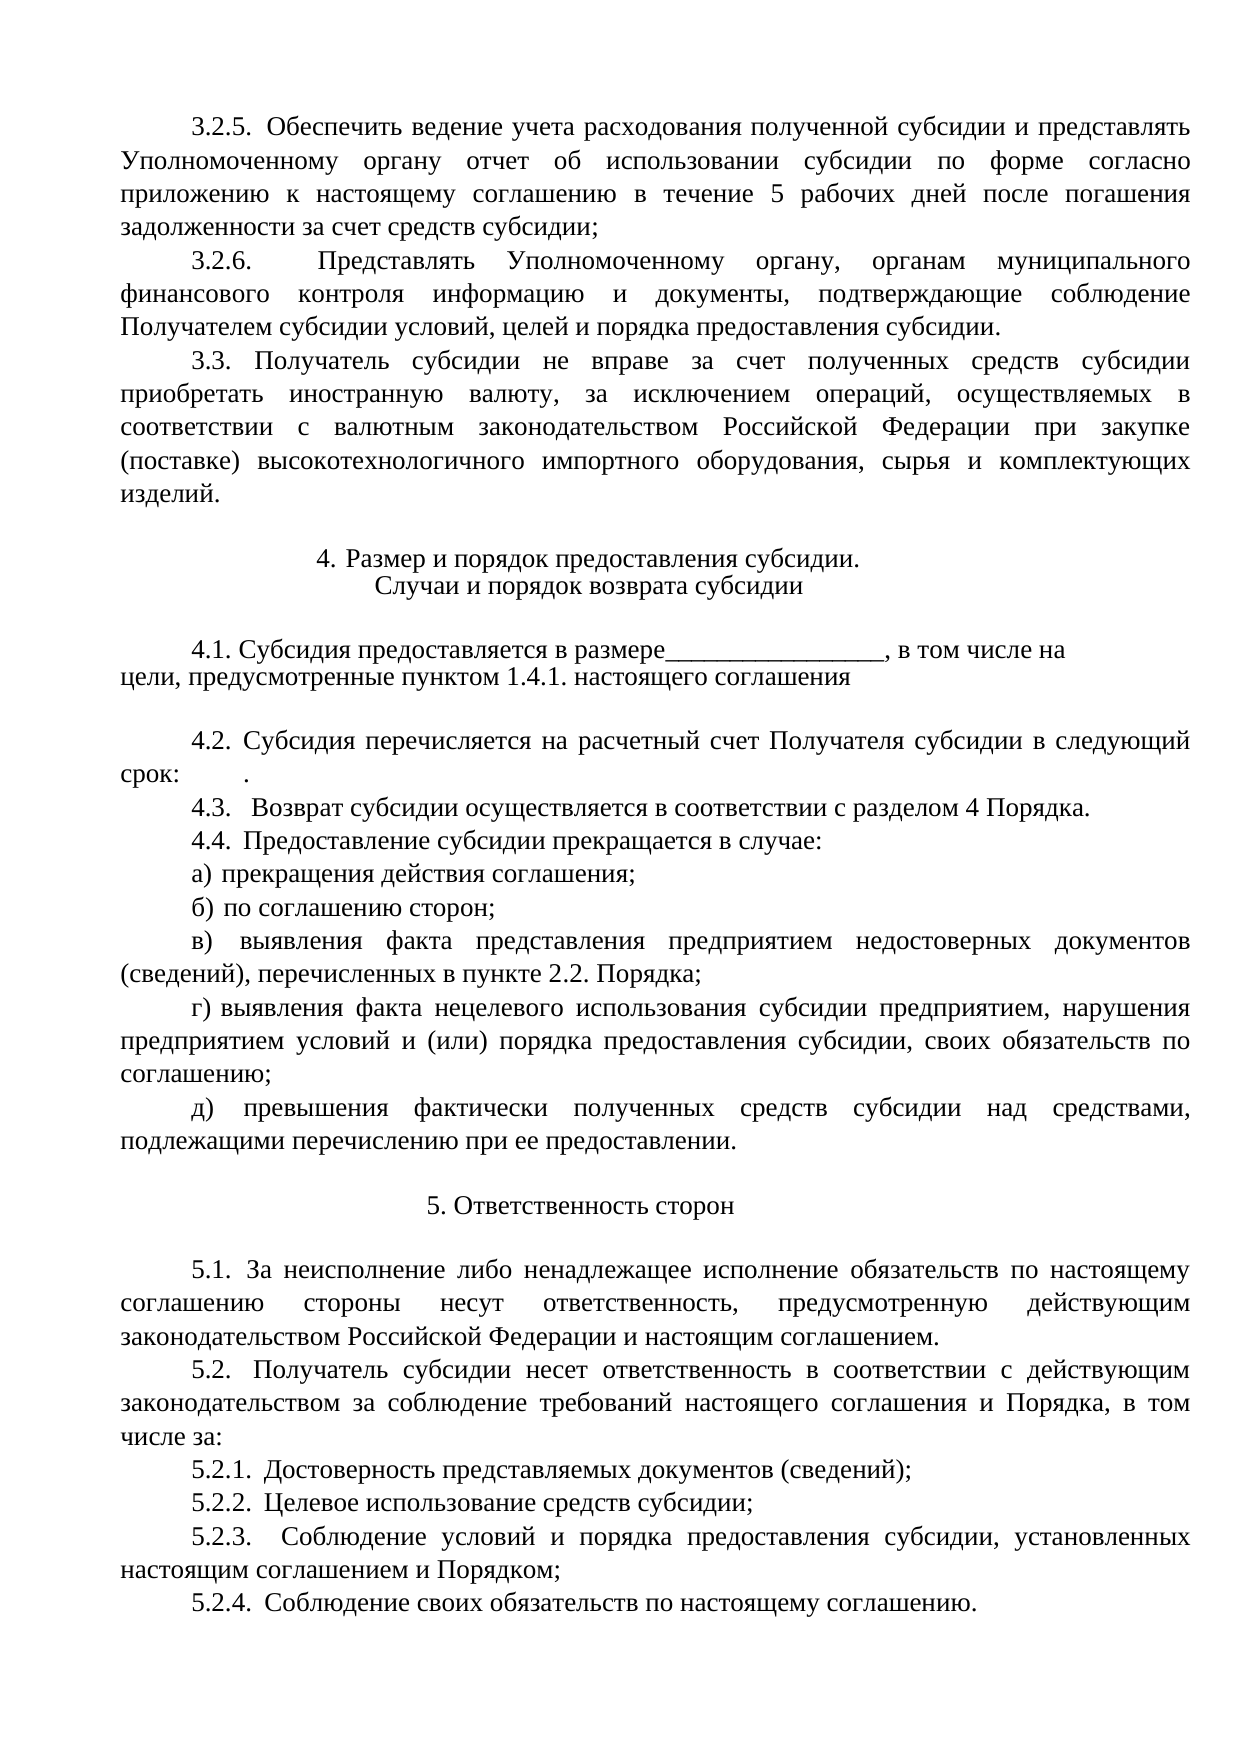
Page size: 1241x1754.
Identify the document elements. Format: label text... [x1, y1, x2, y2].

list Представлять Уполномоченному органу, органам муниципального финансового контроля информацию и документы, подтверждающие соблюдение Получателем субсидии условий, целей и порядка предоставления субсидии. [120, 242, 1192, 342]
list Размер и порядок предоставления субсидии. [316, 545, 1194, 572]
text 4.1. Субсидия предоставляется в размере , в том числе на [120, 636, 1194, 663]
list Достоверность представляемых документов (сведений); [120, 1452, 1194, 1485]
text в) выявления факта представления предприятием недостоверных документов (сведений), перечисленных в пункте 2.2. Порядка; [120, 923, 1192, 989]
list Соблюдение условий и порядка предоставления субсидии, установленных настоящим соглашением и Порядком; [120, 1518, 1192, 1585]
list Возврат субсидии осуществляется в соответствии с разделом 4 Порядка. [120, 789, 1192, 823]
text г) выявления факта нецелевого использования субсидии предприятием, нарушения предприятием условий и (или) порядка предоставления субсидии, своих обязательств по соглашению; [120, 989, 1192, 1089]
list Обеспечить ведение учета расходования полученной субсидии и представлять Уполномоченному органу отчет об использовании субсидии по форме согласно приложению к настоящему соглашению в течение 5 рабочих дней после погашения задолженности за счет средств субсидии; [120, 109, 1192, 242]
text а) прекращения действия соглашения; [120, 856, 1194, 889]
list Субсидия перечисляется на расчетный счет Получателя субсидии в следующий срок: . [120, 723, 1192, 789]
list За неисполнение либо ненадлежащее исполнение обязательств по настоящему соглашению стороны несут ответственность, предусмотренную действующим законодательством Российской Федерации и настоящим соглашением. [120, 1252, 1192, 1352]
text д) превышения фактически полученных средств субсидии над средствами, подлежащими перечислению при ее предоставлении. [120, 1089, 1192, 1156]
text цели, предусмотренные пунктом 1.4.1. настоящего соглашения [120, 663, 1194, 691]
list Получатель субсидии не вправе за счет полученных средств субсидии приобретать иностранную валюту, за исключением операций, осуществляемых в соответствии с валютным законодательством Российской Федерации при закупке (поставке) высокотехнологичного импортного оборудования, сырья и комплектующих изделий. [120, 342, 1192, 509]
text б) по соглашению сторон; [120, 889, 1194, 923]
list Соблюдение своих обязательств по настоящему соглашению. [120, 1585, 1194, 1618]
list Целевое использование средств субсидии; [120, 1485, 1194, 1518]
list Предоставление субсидии прекращается в случае: [120, 823, 1194, 856]
text 5. Ответственность сторон [426, 1192, 1194, 1219]
text Случаи и порядок возврата субсидии [374, 572, 1194, 599]
list Получатель субсидии несет ответственность в соответствии с действующим законодательством за соблюдение требований настоящего соглашения и Порядка, в том числе за: [120, 1352, 1192, 1452]
